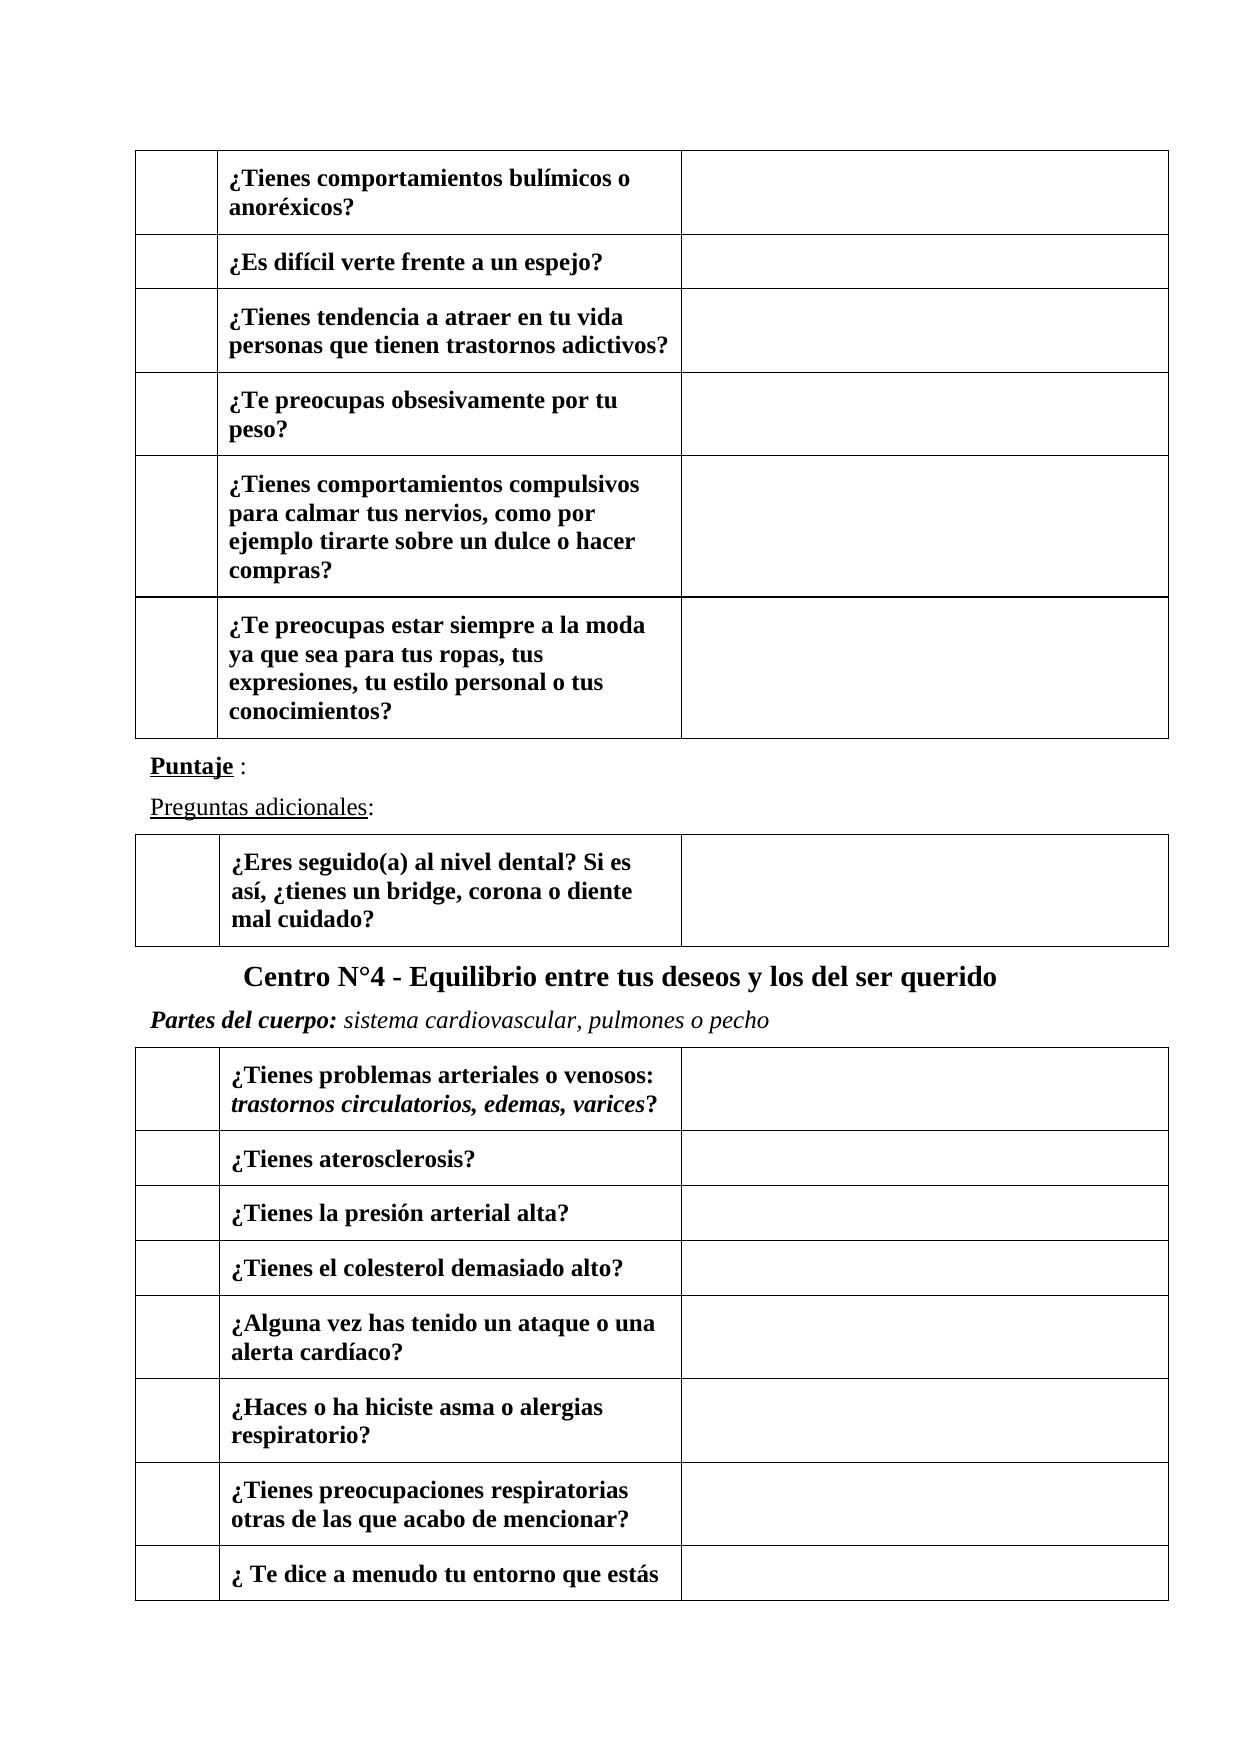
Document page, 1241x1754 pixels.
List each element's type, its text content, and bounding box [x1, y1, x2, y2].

table_cell ¿Haces o ha hiciste asma o alergias respiratorio? [220, 1379, 681, 1462]
text Puntaje : [150, 751, 1090, 780]
table_header [682, 1048, 1168, 1130]
text Centro N°4 - Equilibrio entre tus deseos y los del ser querido [150, 959, 1090, 993]
table_cell ¿Te preocupas obsesivamente por tu peso? [218, 373, 681, 455]
table_cell [136, 598, 217, 737]
table_cell [682, 1379, 1168, 1462]
table_cell [136, 1546, 219, 1600]
table_cell [682, 1296, 1168, 1378]
table_cell ¿Tienes tendencia a atraer en tu vida personas que tienen trastornos adictivos? [218, 289, 681, 372]
table_cell ¿Tienes comportamientos bulímicos o anoréxicos? [218, 151, 681, 233]
table_cell ¿Tienes la presión arterial alta? [220, 1186, 681, 1240]
table_cell [136, 456, 217, 596]
table_cell ¿Tienes preocupaciones respiratorias otras de las que acabo de mencionar? [220, 1463, 681, 1545]
table_cell [682, 151, 1168, 233]
table_cell [682, 373, 1168, 455]
table_cell [682, 1241, 1168, 1294]
table_cell [136, 1379, 219, 1462]
table_header ¿Tienes problemas arteriales o venosos: trastornos circulatorios, edemas, varices? [220, 1048, 681, 1130]
table_cell [682, 456, 1168, 596]
text Partes del cuerpo: sistema cardiovascular, pulmones o pecho [150, 1005, 1090, 1034]
table_cell [682, 289, 1168, 372]
table_cell ¿Tienes comportamientos compulsivos para calmar tus nervios, como por ejemplo tirarte sobre un dulce o hacer compras? [218, 456, 681, 596]
table_cell [136, 289, 217, 372]
table_cell [136, 373, 217, 455]
table_cell [136, 151, 217, 233]
table_cell ¿Es difícil verte frente a un espejo? [218, 235, 681, 288]
table_header [682, 835, 1168, 946]
table_cell [682, 1186, 1168, 1240]
table_header [136, 1048, 219, 1130]
table_cell [682, 1463, 1168, 1545]
table_cell [136, 1296, 219, 1378]
table_cell [136, 1131, 219, 1185]
table_cell ¿Te preocupas estar siempre a la moda ya que sea para tus ropas, tus expresiones, tu estilo personal o tus conocimientos? [218, 598, 681, 737]
table_cell [682, 1131, 1168, 1185]
table_cell [136, 1463, 219, 1545]
table_cell [136, 1241, 219, 1294]
table_header [136, 835, 219, 946]
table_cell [220, 1546, 681, 1600]
table_header ¿Eres seguido(a) al nivel dental? Si es así, ¿tienes un bridge, corona o diente mal cuidado? [220, 835, 681, 946]
text Preguntas adicionales: [150, 792, 1090, 821]
table_cell [136, 235, 217, 288]
table_cell ¿Tienes el colesterol demasiado alto? [220, 1241, 681, 1294]
table_cell ¿Tienes aterosclerosis? [220, 1131, 681, 1185]
table_cell ¿Alguna vez has tenido un ataque o una alerta cardíaco? [220, 1296, 681, 1378]
table_cell [136, 1186, 219, 1240]
table_cell [682, 598, 1168, 737]
table_cell [682, 235, 1168, 288]
table_cell [682, 1546, 1168, 1600]
